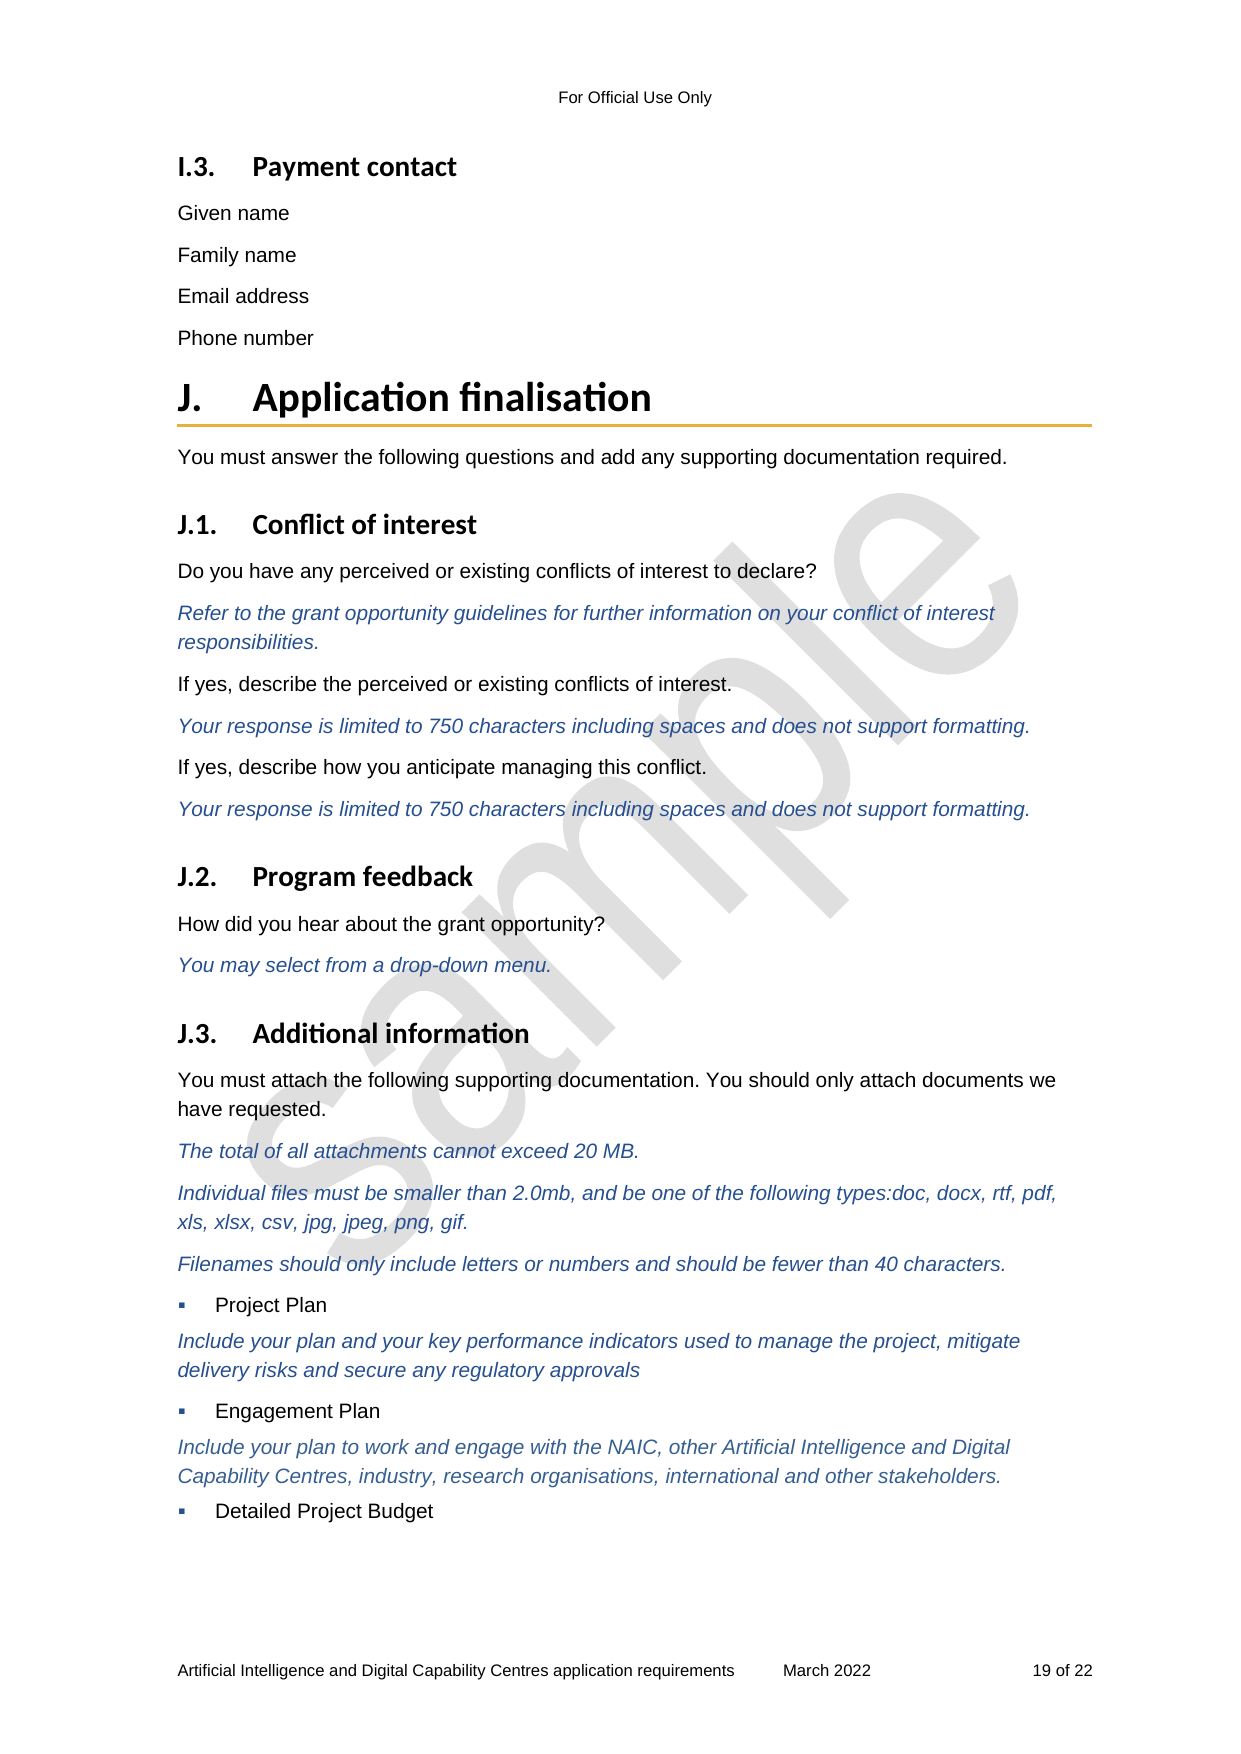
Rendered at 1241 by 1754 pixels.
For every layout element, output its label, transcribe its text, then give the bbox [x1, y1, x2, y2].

subtitle Payment contact [177, 148, 1092, 183]
subtitle Conflict of interest [177, 506, 1092, 542]
list Include your plan to work and engage with the NAIC, other Artificial Intelligence and Digital Capability Centres, industry, research organisations, international and other stakeholders. [177, 1429, 1092, 1488]
text Given name [177, 196, 1092, 225]
text Do you have any perceived or existing conflicts of interest to declare? [177, 554, 1092, 583]
list Project Plan [177, 1288, 1092, 1317]
subtitle Additional information [177, 1015, 1092, 1050]
text The total of all attachments cannot exceed 20 MB. [177, 1134, 1092, 1163]
text Your response is limited to 750 characters including spaces and does not support formatting. [177, 792, 1092, 821]
text Refer to the grant opportunity guidelines for further information on your conflict of interest responsibilities. [177, 596, 1092, 654]
text How did you hear about the grant opportunity? [177, 906, 1092, 936]
text If yes, describe how you anticipate managing this conflict. [177, 750, 1092, 779]
text Filenames should only include letters or numbers and should be fewer than 40 characters. [177, 1246, 1092, 1275]
text Family name [177, 237, 1092, 267]
list Detailed Project Budget [177, 1494, 1092, 1523]
text You may select from a drop-down menu. [177, 948, 1092, 977]
text Individual files must be smaller than 2.0mb, and be one of the following types:doc, docx, rtf, pdf, xls, xlsx, csv, jpg, jpeg, png, gif. [177, 1175, 1092, 1234]
subtitle Program feedback [177, 858, 1092, 894]
text Phone number [177, 321, 1092, 350]
subtitle Application finalisation [177, 371, 1092, 424]
text You must attach the following supporting documentation. You should only attach documents we have requested. [177, 1063, 1092, 1121]
text Email address [177, 279, 1092, 308]
text If yes, describe the perceived or existing conflicts of interest. [177, 667, 1092, 696]
text Your response is limited to 750 characters including spaces and does not support formatting. [177, 708, 1092, 737]
text Include your plan and your key performance indicators used to manage the project, mitigate delivery risks and secure any regulatory approvals [177, 1323, 1092, 1382]
list Engagement Plan [177, 1394, 1092, 1423]
text You must answer the following questions and add any supporting documentation required. [177, 439, 1092, 468]
